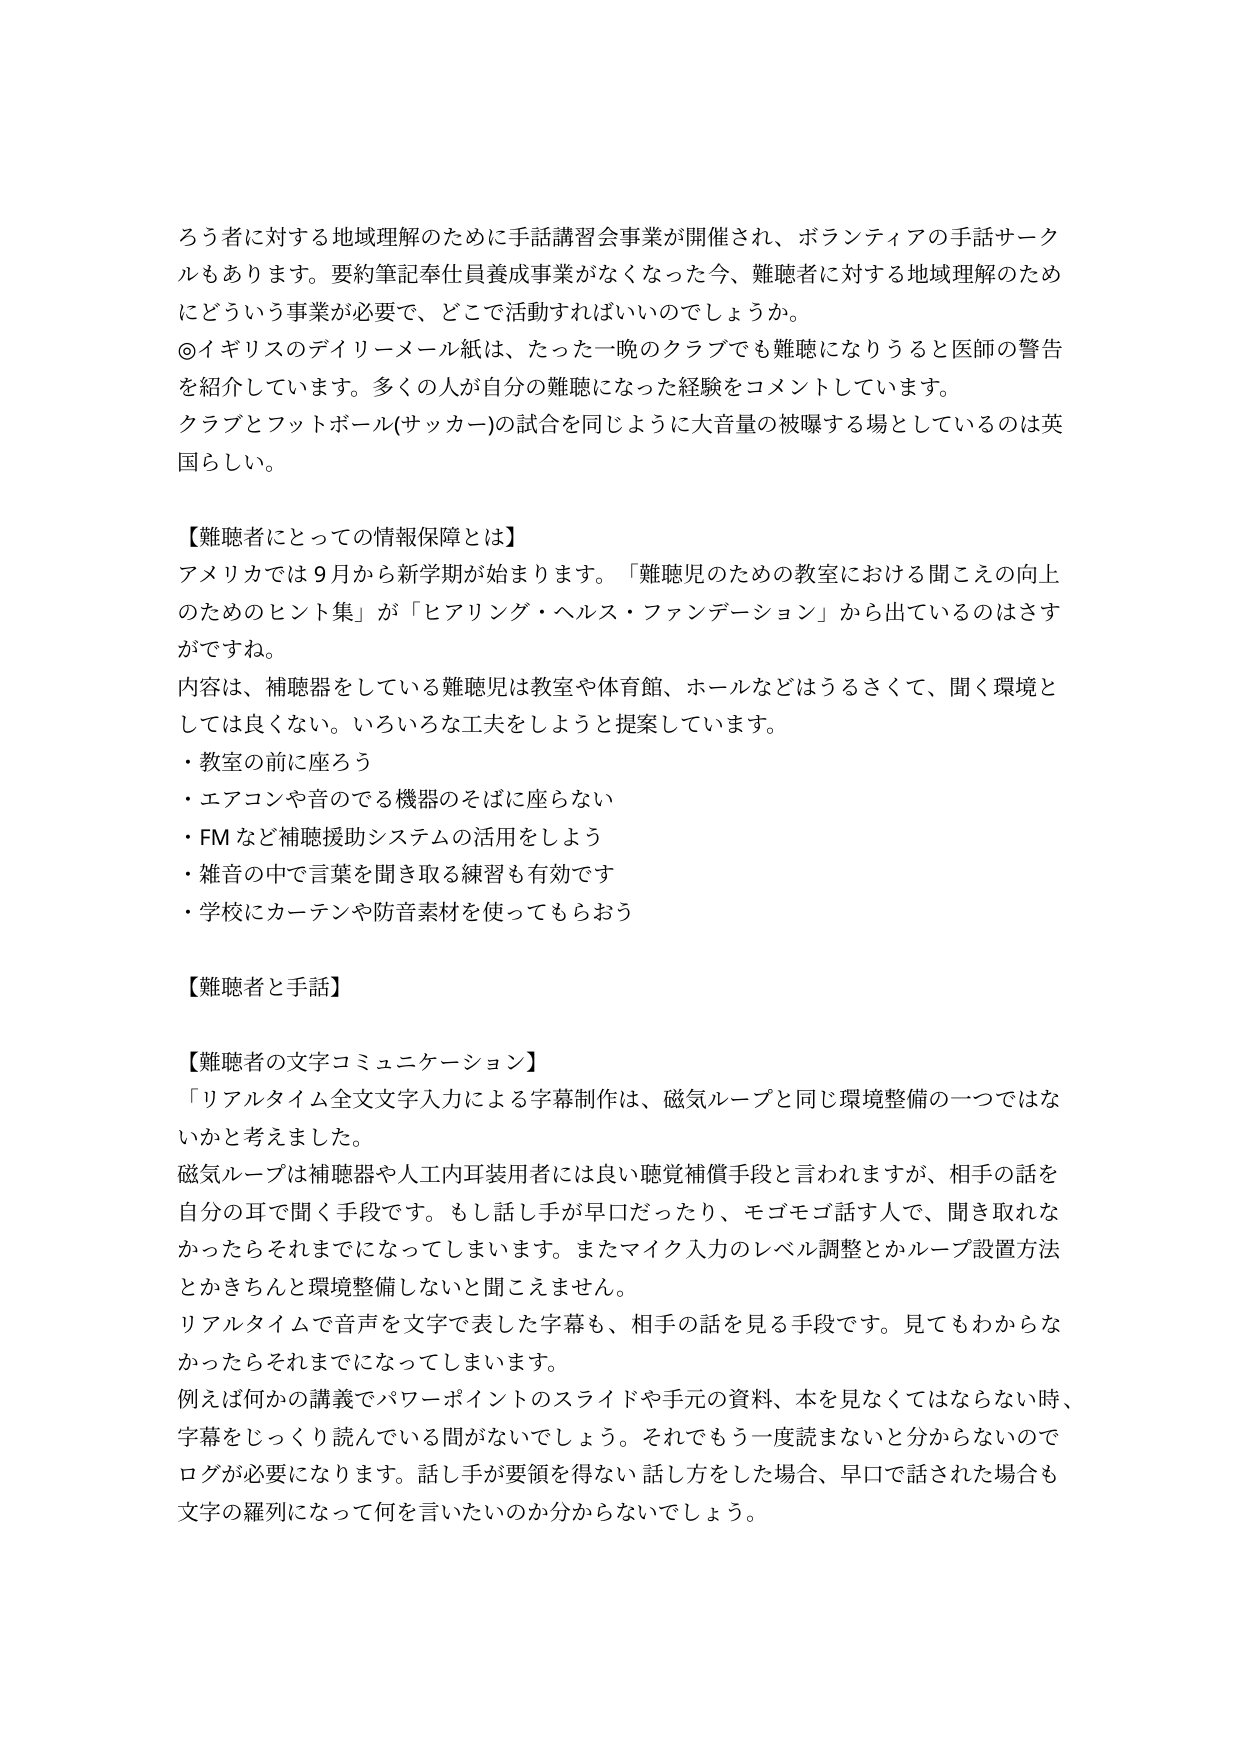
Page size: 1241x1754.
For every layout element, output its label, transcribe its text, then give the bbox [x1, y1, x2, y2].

text 【難聴者の文字コミュニケーション】 [177, 1042, 1063, 1079]
text リアルタイムで音声を文字で表した字幕も、相手の話を見る手段です。見てもわからなかったらそれまでになってしまいます。 [177, 1304, 1063, 1379]
text ◎イギリスのデイリーメール紙は、たった一晩のクラブでも難聴になりうると医師の警告を紹介しています。多くの人が自分の難聴になった経験をコメントしています。 [177, 329, 1063, 404]
text 【難聴者にとっての情報保障とは】 [177, 517, 1063, 554]
text 内容は、補聴器をしている難聴児は教室や体育館、ホールなどはうるさくて、聞く環境としては良くない。いろいろな工夫をしようと提案しています。 [177, 667, 1063, 742]
text 「リアルタイム全文文字入力による字幕制作は、磁気ループと同じ環境整備の一つではないかと考えました。 [177, 1079, 1063, 1154]
text ・雑音の中で言葉を聞き取る練習も有効です [177, 854, 1063, 892]
text ろう者に対する地域理解のために手話講習会事業が開催され、ボランティアの手話サークルもあります。要約筆記奉仕員養成事業がなくなった今、難聴者に対する地域理解のためにどういう事業が必要で、どこで活動すればいいのでしょうか。 [177, 217, 1063, 329]
text クラブとフットボール(サッカー)の試合を同じように大音量の被曝する場としているのは英国らしい。 [177, 404, 1063, 479]
text ・教室の前に座ろう [177, 742, 1063, 779]
text ・エアコンや音のでる機器のそばに座らない [177, 779, 1063, 817]
text 【難聴者と手話】 [177, 967, 1063, 1004]
text アメリカでは9月から新学期が始まります。「難聴児のための教室における聞こえの向上のためのヒント集」が「ヒアリング・ヘルス・ファンデーション」から出ているのはさすがですね。 [177, 554, 1063, 667]
text 磁気ループは補聴器や人工内耳装用者には良い聴覚補償手段と言われますが、相手の話を自分の耳で聞く手段です。もし話し手が早口だったり、モゴモゴ話す人で、聞き取れなかったらそれまでになってしまいます。またマイク入力のレベル調整とかループ設置方法とかきちんと環境整備しないと聞こえません。 [177, 1154, 1063, 1304]
text ・学校にカーテンや防音素材を使ってもらおう [177, 892, 1063, 929]
text ・FMなど補聴援助システムの活用をしよう [177, 817, 1063, 854]
text 例えば何かの講義でパワーポイントのスライドや手元の資料、本を見なくてはならない時、字幕をじっくり読んでいる間がないでしょう。それでもう一度読まないと分からないのでログが必要になります。話し手が要領を得ない 話し方をした場合、早口で話された場合も文字の羅列になって何を言いたいのか分からないでしょう。 [177, 1379, 1063, 1529]
